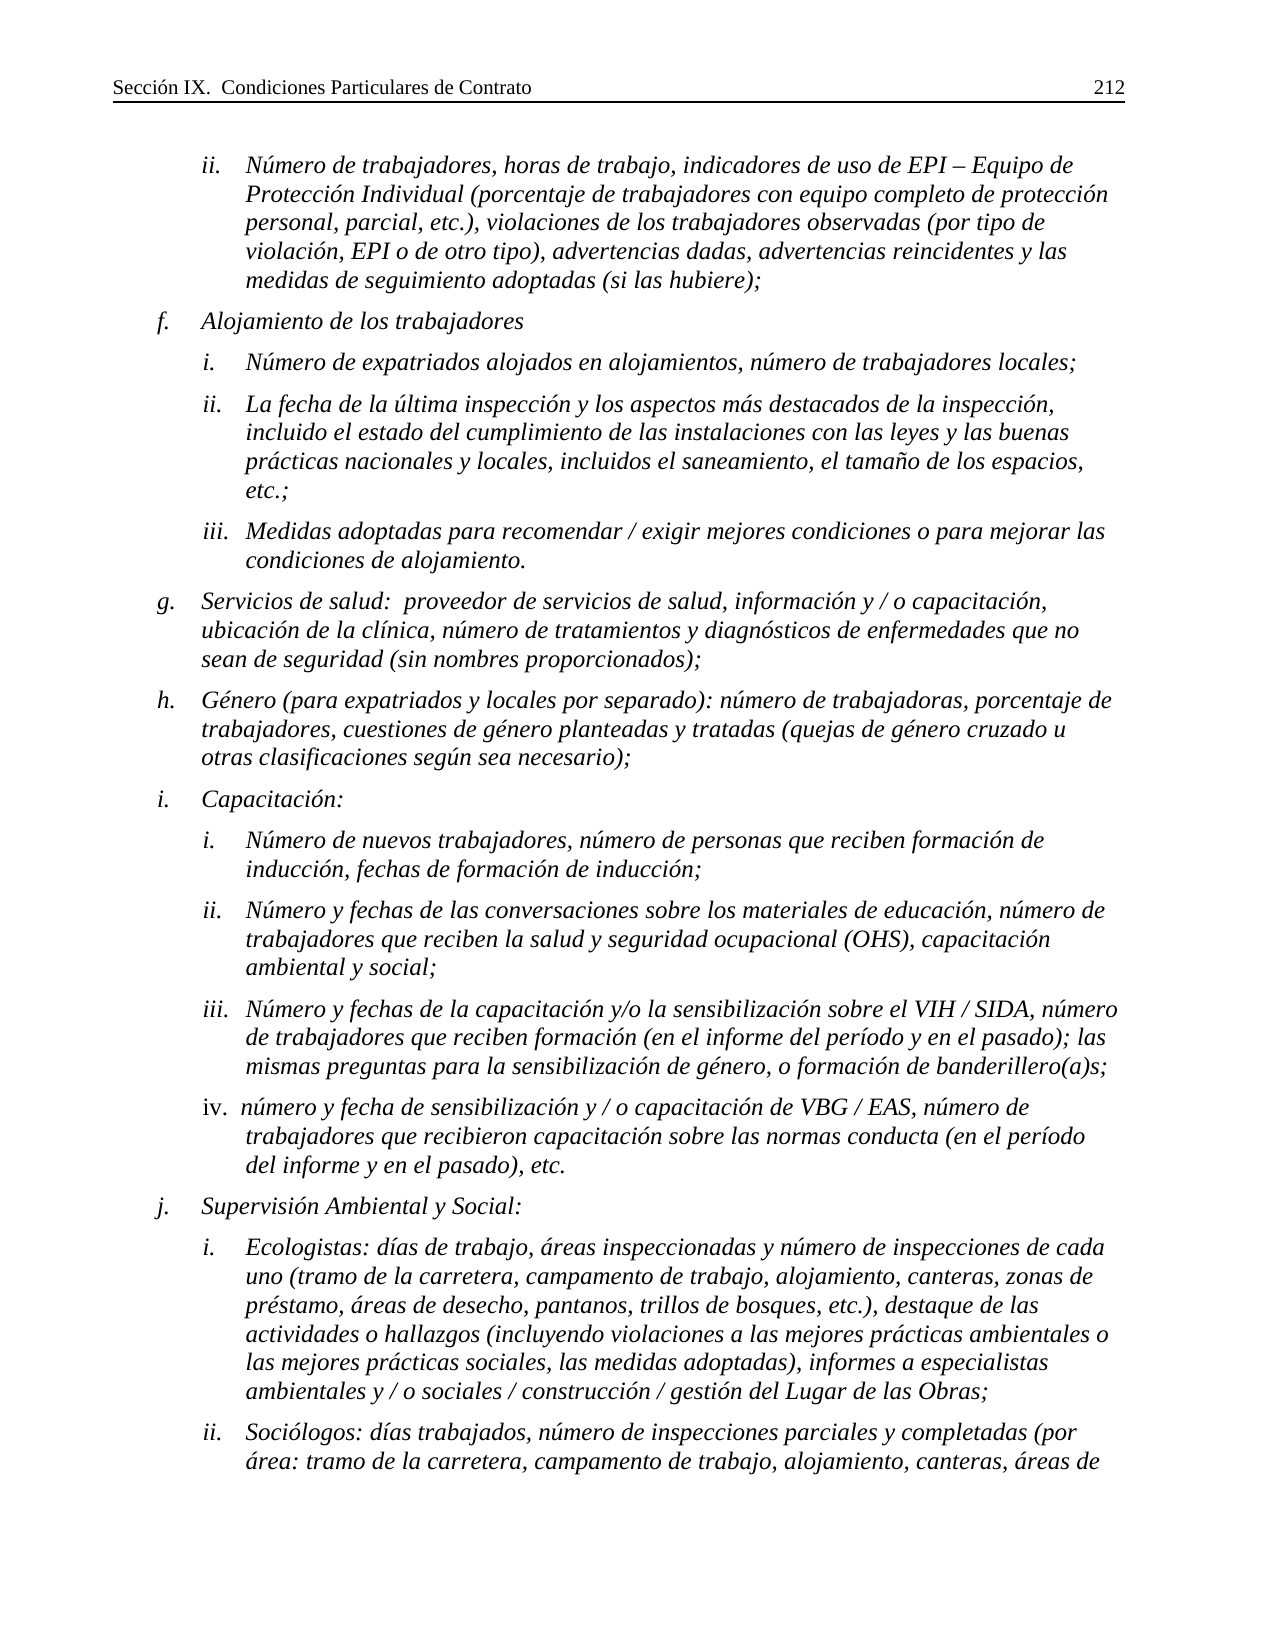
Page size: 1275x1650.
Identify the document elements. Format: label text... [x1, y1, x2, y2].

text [202, 1417, 1123, 1475]
text i. Número de nuevos trabajadores, número de personas que reciben formación de inducción, fechas de formación de inducción; [202, 825, 1123, 882]
text i. Número de expatriados alojados en alojamientos, número de trabajadores locales; [202, 347, 1123, 376]
text ii. Número de trabajadores, horas de trabajo, indicadores de uso de EPI – Equipo de Protección Individual (porcentaje de trabajadores con equipo completo de protección personal, parcial, etc.), violaciones de los trabajadores observadas (por tipo de violación, EPI o de otro tipo), advertencias dadas, advertencias reincidentes y las medidas de seguimiento adoptadas (si las hubiere); [201, 150, 1123, 294]
text i. Capacitación: [157, 784, 1123, 812]
text i. Ecologistas: días de trabajo, áreas inspeccionadas y número de inspecciones de cada uno (tramo de la carretera, campamento de trabajo, alojamiento, canteras, zonas de préstamo, áreas de desecho, pantanos, trillos de bosques, etc.), destaque de las actividades o hallazgos (incluyendo violaciones a las mejores prácticas ambientales o las mejores prácticas sociales, las medidas adoptadas), informes a especialistas ambientales y / o sociales / construcción / gestión del Lugar de las Obras; [202, 1232, 1123, 1405]
text j. Supervisión Ambiental y Social: [157, 1191, 1123, 1220]
text iii. Medidas adoptadas para recomendar / exigir mejores condiciones o para mejorar las condiciones de alojamiento. [202, 516, 1123, 574]
text iv. número y fecha de sensibilización y / o capacitación de VBG / EAS, número de trabajadores que recibieron capacitación sobre las normas conducta (en el período del informe y en el pasado), etc. [202, 1092, 1123, 1179]
text ii. Número y fechas de las conversaciones sobre los materiales de educación, número de trabajadores que reciben la salud y seguridad ocupacional (OHS), capacitación ambiental y social; [202, 895, 1123, 981]
text g. Servicios de salud: proveedor de servicios de salud, información y / o capacitación, ubicación de la clínica, número de tratamientos y diagnósticos de enfermedades que no sean de seguridad (sin nombres proporcionados); [157, 586, 1123, 672]
text h. Género (para expatriados y locales por separado): número de trabajadoras, porcentaje de trabajadores, cuestiones de género planteadas y tratadas (quejas de género cruzado u otras clasificaciones según sea necesario); [157, 685, 1123, 771]
text iii. Número y fechas de la capacitación y/o la sensibilización sobre el VIH / SIDA, número de trabajadores que reciben formación (en el informe del período y en el pasado); las mismas preguntas para la sensibilización de género, o formación de banderillero(a)s; [202, 994, 1123, 1080]
text f. Alojamiento de los trabajadores [157, 306, 1123, 335]
text ii. La fecha de la última inspección y los aspectos más destacados de la inspección, incluido el estado del cumplimiento de las instalaciones con las leyes y las buenas prácticas nacionales y locales, incluidos el saneamiento, el tamaño de los espacios, etc.; [202, 389, 1123, 504]
